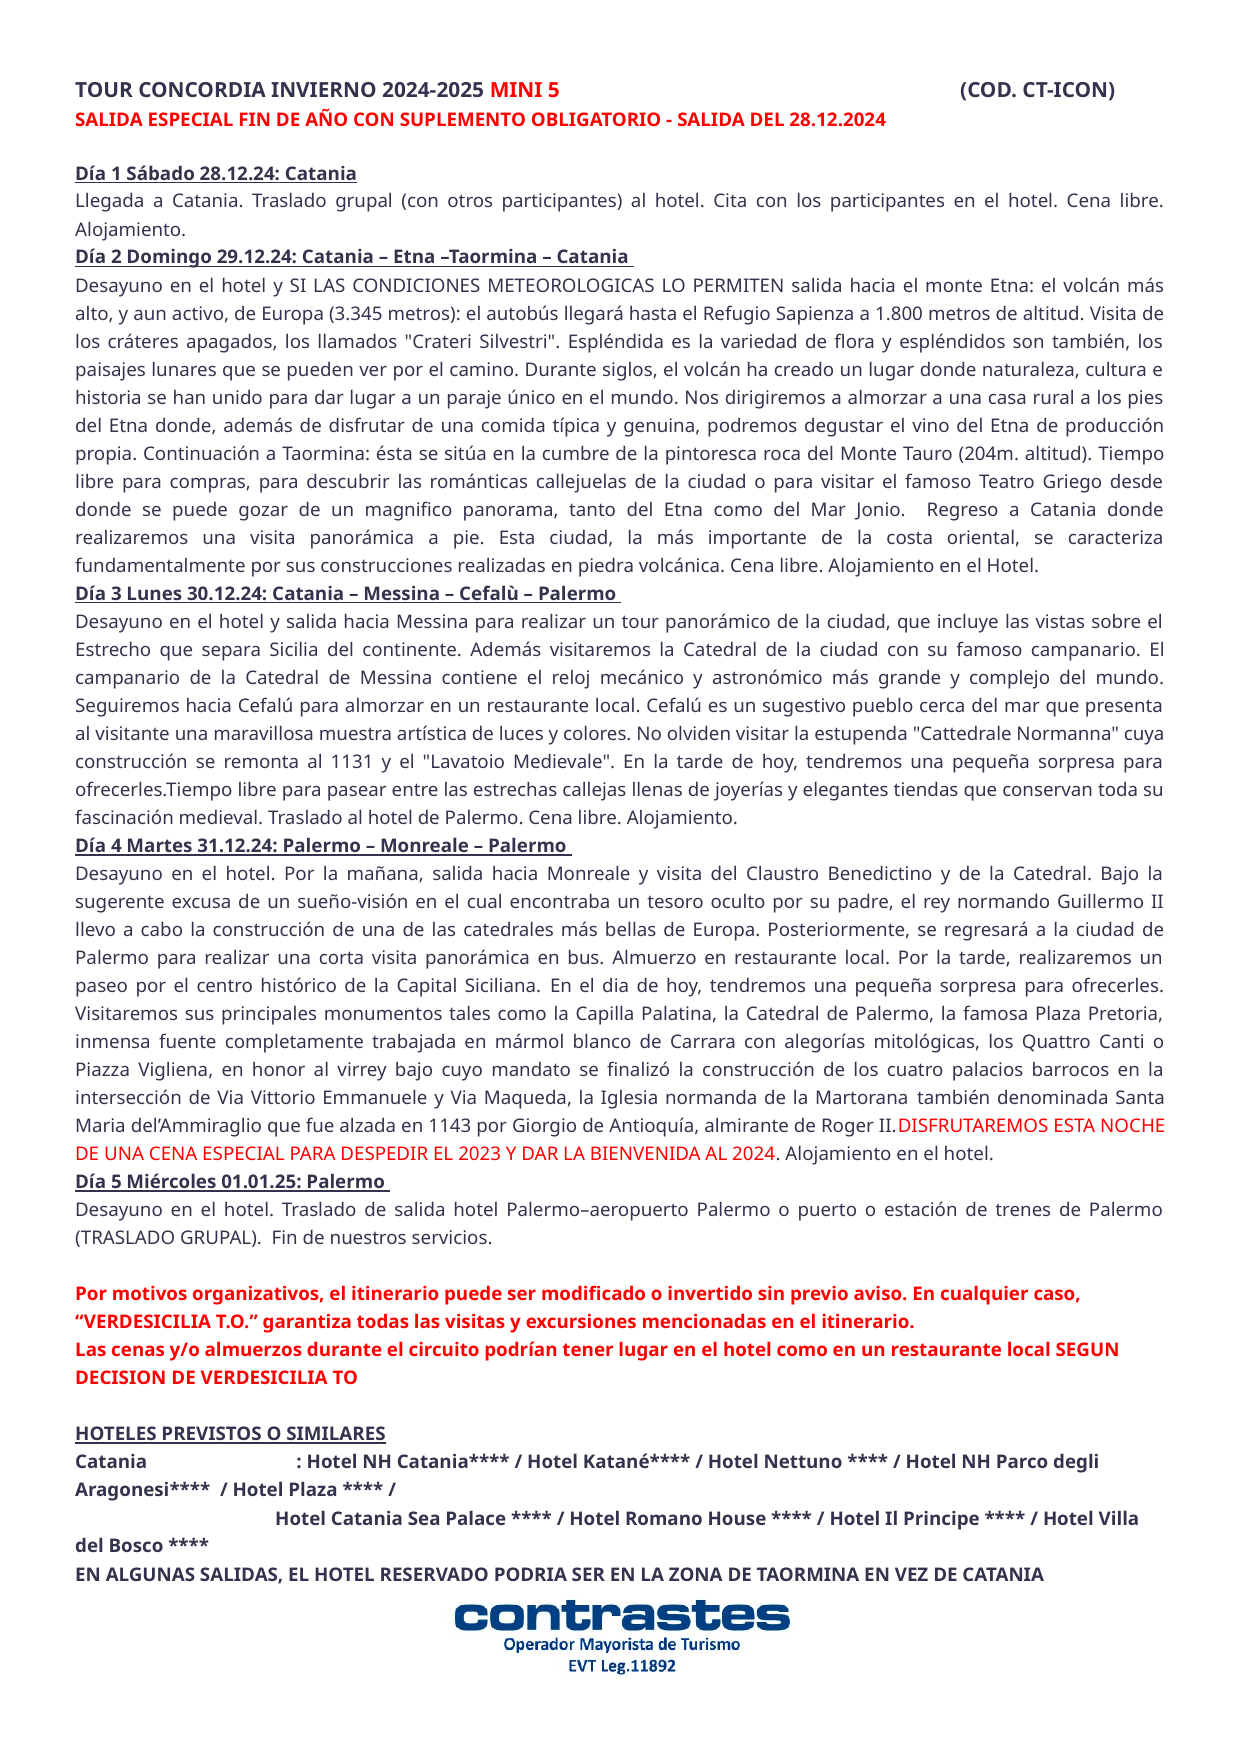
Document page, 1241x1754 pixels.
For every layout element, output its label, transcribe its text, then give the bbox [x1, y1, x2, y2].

text Día 5 Miércoles 01.01.25: Palermo [75, 1168, 1165, 1194]
text Por motivos organizativos, el itinerario puede ser modificado o invertido sin previo aviso. En cualquier caso, “VERDESICILIA T.O.” garantiza todas las visitas y excursiones mencionadas en el itinerario. [75, 1281, 1165, 1334]
text Desayuno en el hotel y SI LAS CONDICIONES METEOROLOGICAS LO PERMITEN salida hacia el monte Etna: el volcán más alto, y aun activo, de Europa (3.345 metros): el autobús llegará hasta el Refugio Sapienza a 1.800 metros de altitud. Visita de los cráteres apagados, los llamados "Crateri Silvestri". Espléndida es la variedad de flora y espléndidos son también, los paisajes lunares que se pueden ver por el camino. Durante siglos, el volcán ha creado un lugar donde naturaleza, cultura e historia se han unido para dar lugar a un paraje único en el mundo. Nos dirigiremos a almorzar a una casa rural a los pies del Etna donde, además de disfrutar de una comida típica y genuina, podremos degustar el vino del Etna de producción propia. Continuación a Taormina: ésta se sitúa en la cumbre de la pintoresca roca del Monte Tauro (204m. altitud). Tiempo libre para compras, para descubrir las románticas callejuelas de la ciudad o para visitar el famoso Teatro Griego desde donde se puede gozar de un magnifico panorama, tanto del Etna como del Mar Jonio. Regreso a Catania donde realizaremos una visita panorámica a pie. Esta ciudad, la más importante de la costa oriental, se caracteriza fundamentalmente por sus construcciones realizadas en piedra volcánica. Cena libre. Alojamiento en el Hotel. [75, 272, 1165, 578]
text Día 4 Martes 31.12.24: Palermo – Monreale – Palermo [75, 832, 1165, 858]
text Hotel Catania Sea Palace **** / Hotel Romano House **** / Hotel Il Principe **** / Hotel Villa del Bosco **** [75, 1505, 1165, 1558]
text SALIDA ESPECIAL FIN DE AÑO CON SUPLEMENTO OBLIGATORIO - SALIDA DEL 28.12.2024 [75, 106, 1165, 132]
text EN ALGUNAS SALIDAS, EL HOTEL RESERVADO PODRIA SER EN LA ZONA DE TAORMINA EN VEZ DE CATANIA [75, 1561, 1165, 1586]
text Día 2 Domingo 29.12.24: Catania – Etna –Taormina – Catania [75, 244, 1165, 269]
text Desayuno en el hotel. Traslado de salida hotel Palermo–aeropuerto Palermo o puerto o estación de trenes de Palermo (TRASLADO GRUPAL). Fin de nuestros servicios. [75, 1197, 1165, 1250]
text Día 3 Lunes 30.12.24: Catania – Messina – Cefalù – Palermo [75, 580, 1165, 606]
text TOUR CONCORDIA INVIERNO 2024-2025 MINI 5 (COD. CT-ICON) [75, 75, 1165, 103]
text Catania : Hotel NH Catania**** / Hotel Katané**** / Hotel Nettuno **** / Hotel NH Parco degli Aragonesi**** / Hotel Plaza **** / [75, 1449, 1165, 1502]
text HOTELES PREVISTOS O SIMILARES [75, 1421, 1165, 1446]
text Desayuno en el hotel y salida hacia Messina para realizar un tour panorámico de la ciudad, que incluye las vistas sobre el Estrecho que separa Sicilia del continente. Además visitaremos la Catedral de la ciudad con su famoso campanario. El campanario de la Catedral de Messina contiene el reloj mecánico y astronómico más grande y complejo del mundo. Seguiremos hacia Cefalú para almorzar en un restaurante local. Cefalú es un sugestivo pueblo cerca del mar que presenta al visitante una maravillosa muestra artística de luces y colores. No olviden visitar la estupenda "Cattedrale Normanna" cuya construcción se remonta al 1131 y el "Lavatoio Medievale". En la tarde de hoy, tendremos una pequeña sorpresa para ofrecerles.Tiempo libre para pasear entre las estrechas callejas llenas de joyerías y elegantes tiendas que conservan toda su fascinación medieval. Traslado al hotel de Palermo. Cena libre. Alojamiento. [75, 608, 1165, 830]
text Llegada a Catania. Traslado grupal (con otros participantes) al hotel. Cita con los participantes en el hotel. Cena libre. Alojamiento. [75, 188, 1165, 241]
text Día 1 Sábado 28.12.24: Catania [75, 160, 1165, 185]
picture [445, 1590, 796, 1681]
text Desayuno en el hotel. Por la mañana, salida hacia Monreale y visita del Claustro Benedictino y de la Catedral. Bajo la sugerente excusa de un sueño-visión en el cual encontraba un tesoro oculto por su padre, el rey normando Guillermo II llevo a cabo la construcción de una de las catedrales más bellas de Europa. Posteriormente, se regresará a la ciudad de Palermo para realizar una corta visita panorámica en bus. Almuerzo en restaurante local. Por la tarde, realizaremos un paseo por el centro histórico de la Capital Siciliana. En el dia de hoy, tendremos una pequeña sorpresa para ofrecerles. Visitaremos sus principales monumentos tales como la Capilla Palatina, la Catedral de Palermo, la famosa Plaza Pretoria, inmensa fuente completamente trabajada en mármol blanco de Carrara con alegorías mitológicas, los Quattro Canti o Piazza Vigliena, en honor al virrey bajo cuyo mandato se finalizó la construcción de los cuatro palacios barrocos en la intersección de Via Vittorio Emmanuele y Via Maqueda, la Iglesia normanda de la Martorana también denominada Santa Maria del’Ammiraglio que fue alzada en 1143 por Giorgio de Antioquía, almirante de Roger II.DISFRUTAREMOS ESTA NOCHE DE UNA CENA ESPECIAL PARA DESPEDIR EL 2023 Y DAR LA BIENVENIDA AL 2024. Alojamiento en el hotel. [75, 860, 1165, 1166]
text Las cenas y/o almuerzos durante el circuito podrían tener lugar en el hotel como en un restaurante local SEGUN DECISION DE VERDESICILIA TO [75, 1337, 1165, 1390]
